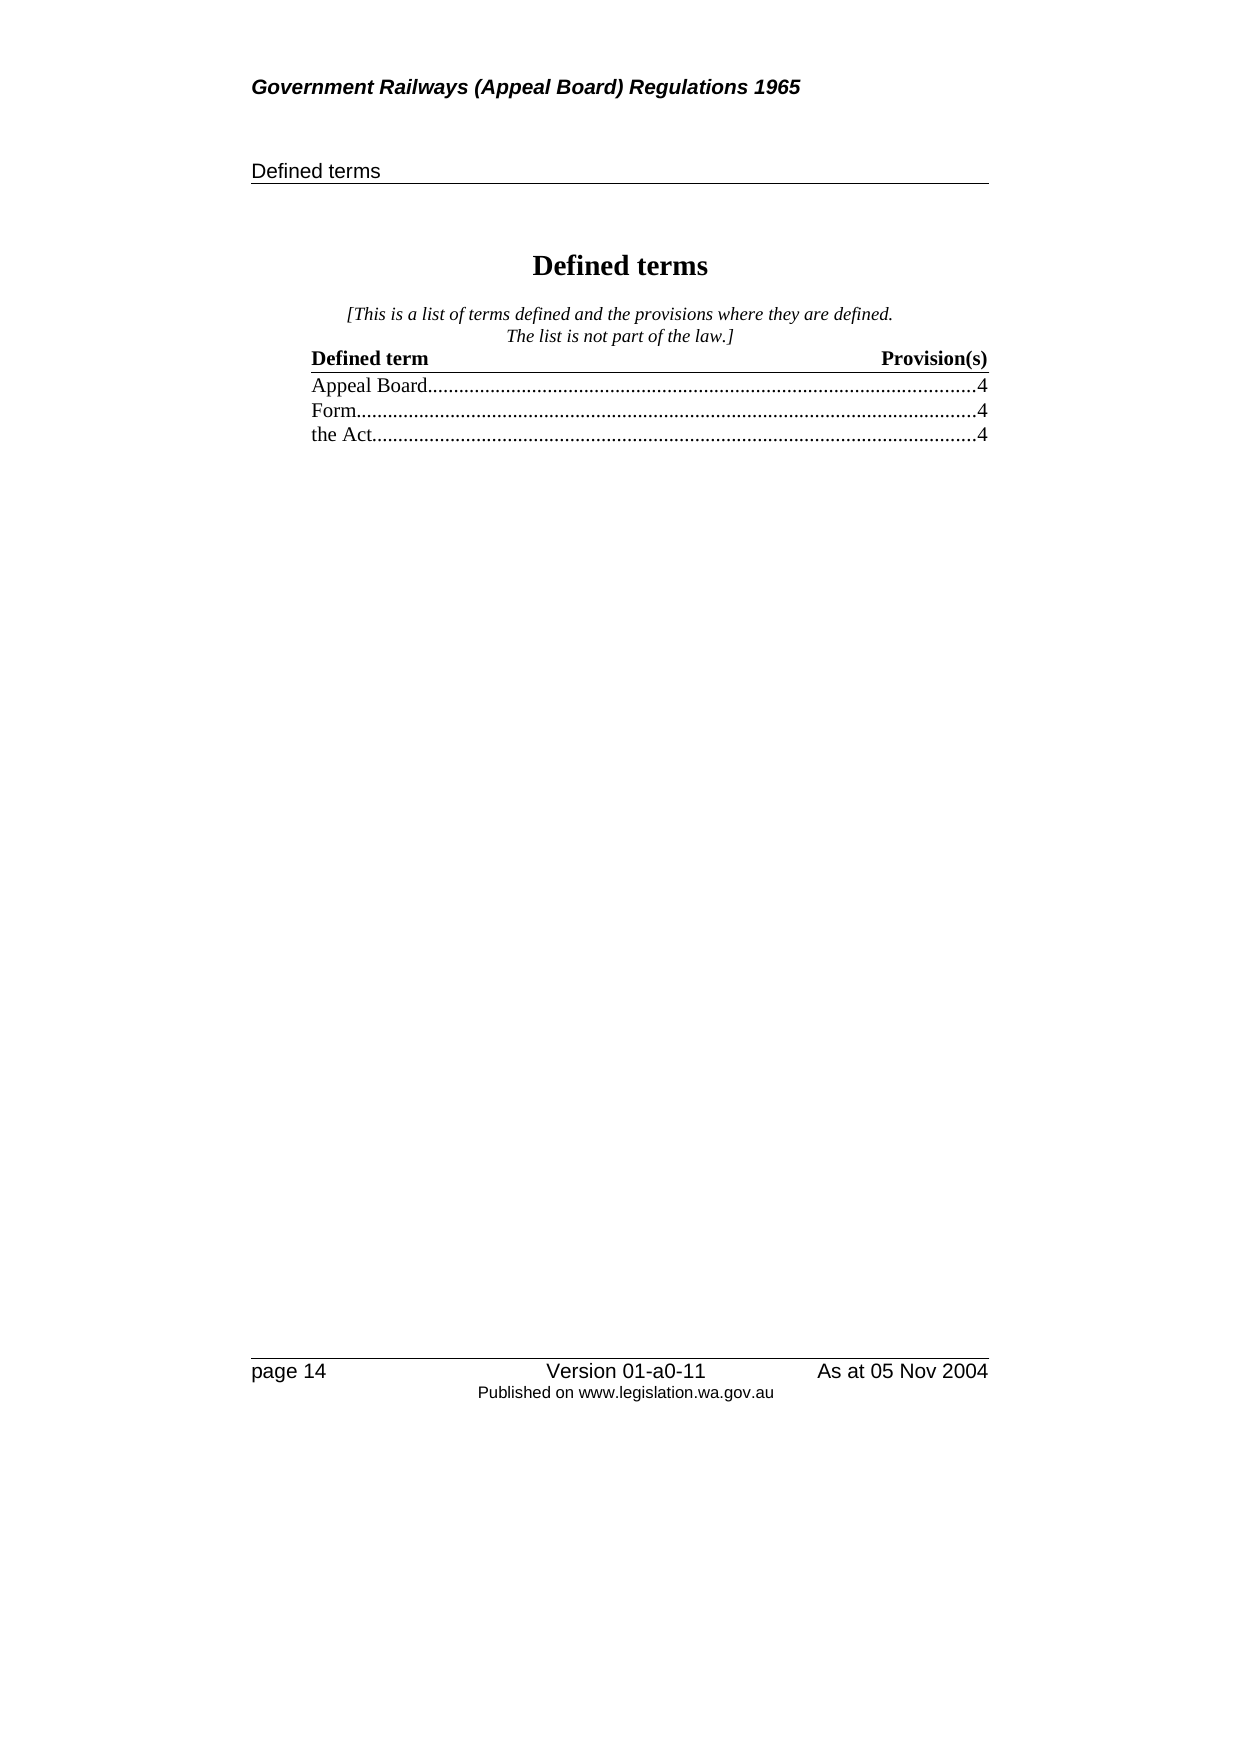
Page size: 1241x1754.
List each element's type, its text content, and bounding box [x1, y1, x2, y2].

text the Act 4 [311, 422, 929, 446]
text Appeal Board 4 [311, 373, 929, 397]
subtitle Defined terms [251, 248, 989, 282]
text Form 4 [311, 397, 929, 422]
text Defined term Provision(s) [311, 346, 989, 372]
text [This is a list of terms defined and the provisions where they are defined. The list is not part of the law.] [339, 303, 901, 346]
